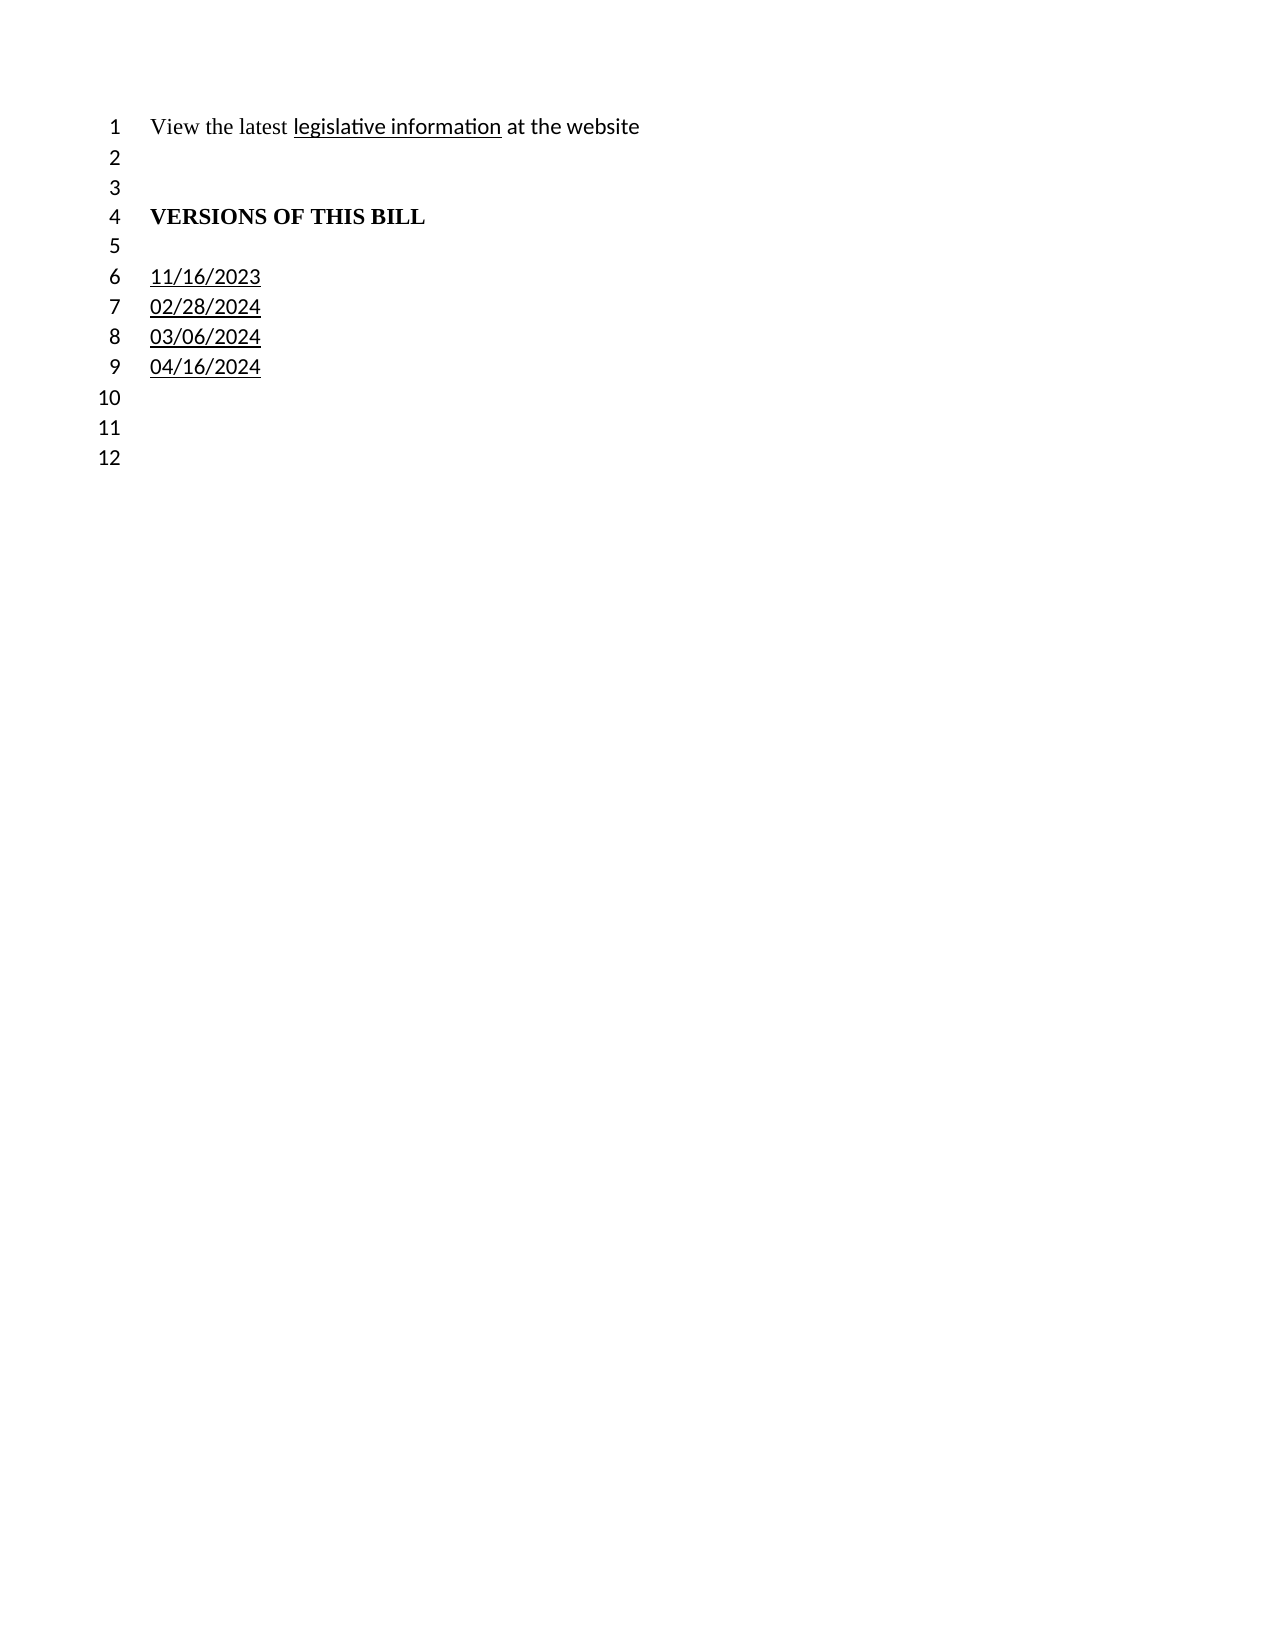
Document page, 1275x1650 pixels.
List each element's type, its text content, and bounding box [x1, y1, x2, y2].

text VERSIONS OF THIS BILL [150, 203, 1125, 229]
text 02/28/2024 [150, 292, 1125, 320]
text 04/16/2024 [150, 352, 1125, 380]
text View the latest legislative information at the website [150, 112, 1125, 141]
text 11/16/2023 [150, 262, 1125, 290]
text 03/06/2024 [150, 322, 1125, 350]
